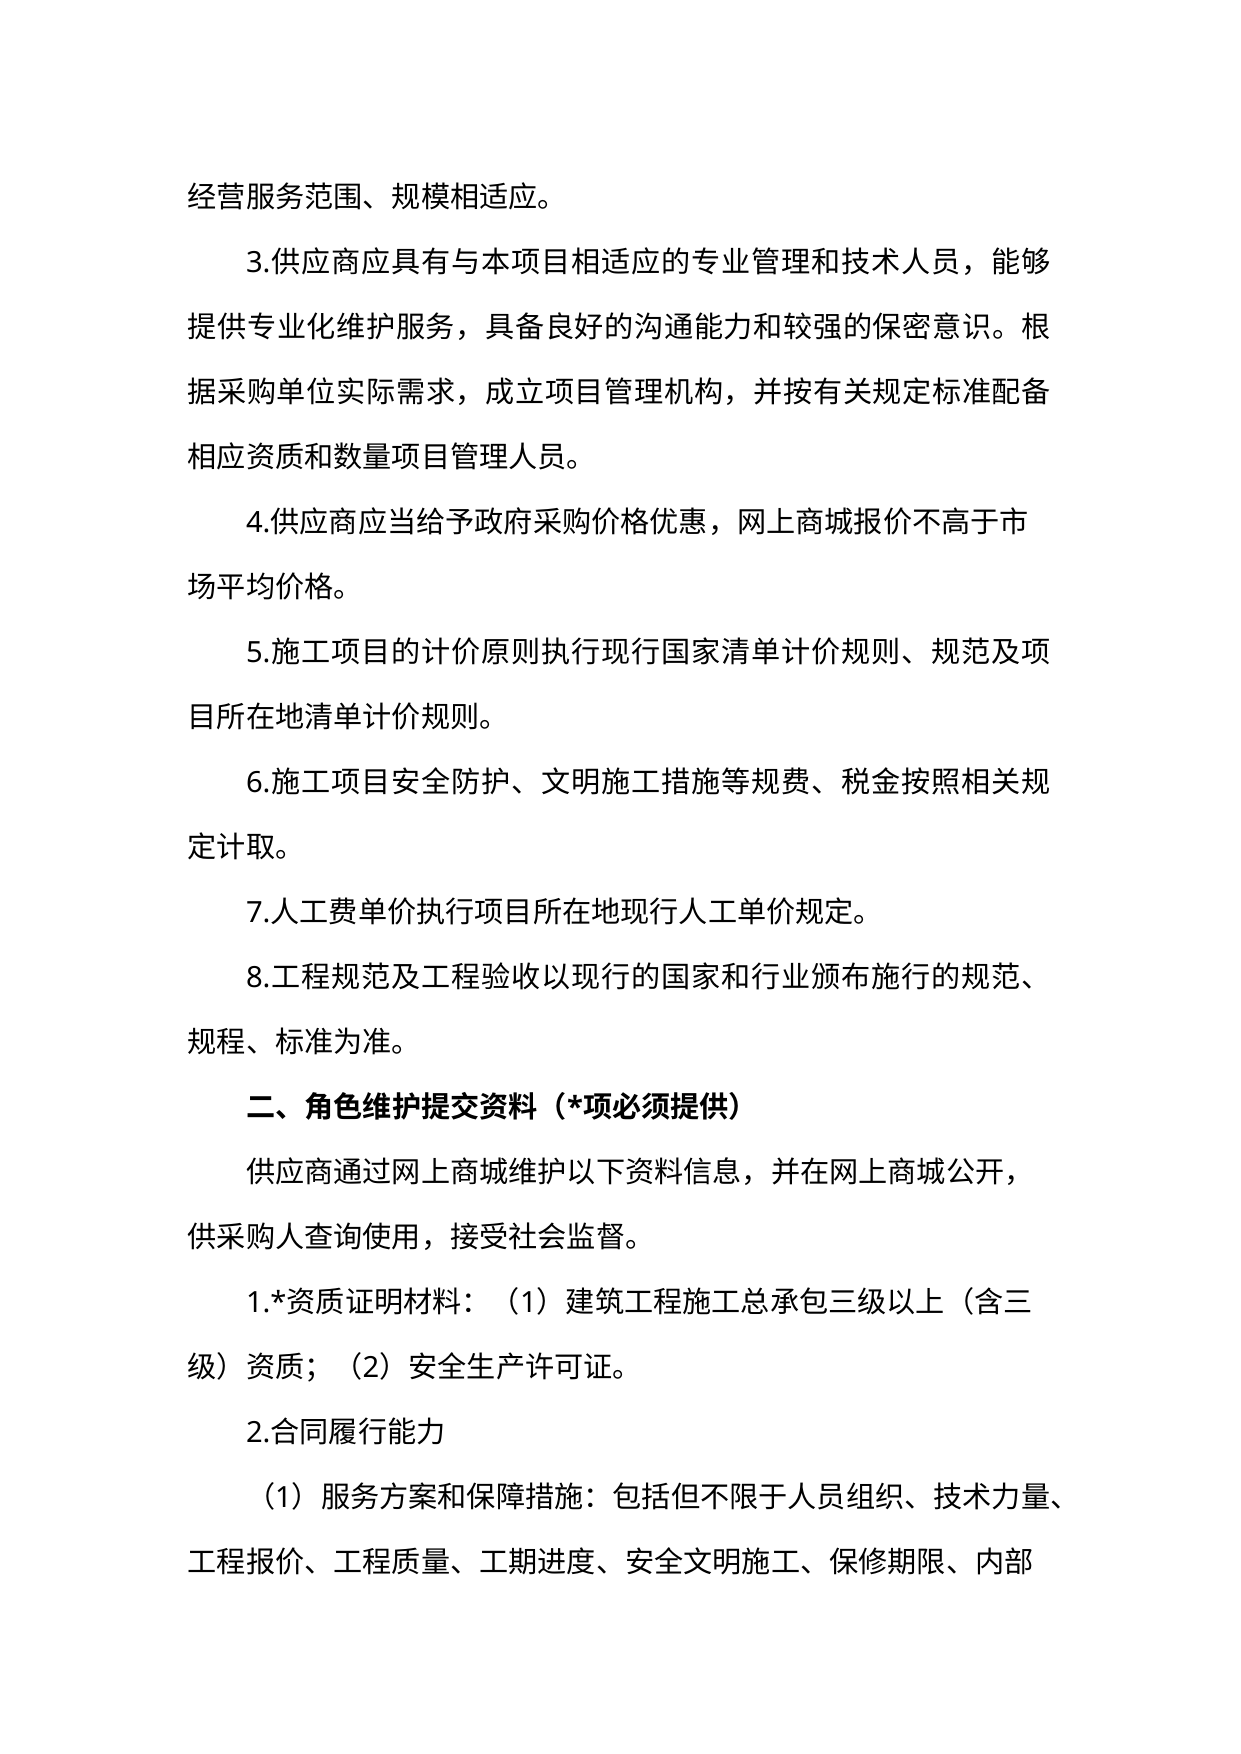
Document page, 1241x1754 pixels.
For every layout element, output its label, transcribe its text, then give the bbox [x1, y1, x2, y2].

text 8.工程规范及工程验收以现行的国家和行业颁布施行的规范、规程、标准为准。 [187, 942, 1053, 1072]
text 6.施工项目安全防护、文明施工措施等规费、税金按照相关规定计取。 [187, 747, 1053, 877]
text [187, 162, 1053, 227]
text 5.施工项目的计价原则执行现行国家清单计价规则、规范及项目所在地清单计价规则。 [187, 617, 1053, 747]
text 4.供应商应当给予政府采购价格优惠，网上商城报价不高于市场平均价格。 [187, 487, 1053, 617]
text 2.合同履行能力 [187, 1397, 1053, 1462]
text 二、角色维护提交资料（*项必须提供） [187, 1072, 1053, 1137]
text 3.供应商应具有与本项目相适应的专业管理和技术人员，能够提供专业化维护服务，具备良好的沟通能力和较强的保密意识。根据采购单位实际需求，成立项目管理机构，并按有关规定标准配备相应资质和数量项目管理人员。 [187, 227, 1053, 487]
text 1.*资质证明材料：（1）建筑工程施工总承包三级以上（含三级）资质；（2）安全生产许可证。 [187, 1267, 1053, 1397]
text 7.人工费单价执行项目所在地现行人工单价规定。 [187, 877, 1053, 942]
text 供应商通过网上商城维护以下资料信息，并在网上商城公开，供采购人查询使用，接受社会监督。 [187, 1137, 1053, 1267]
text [187, 1462, 1053, 1592]
